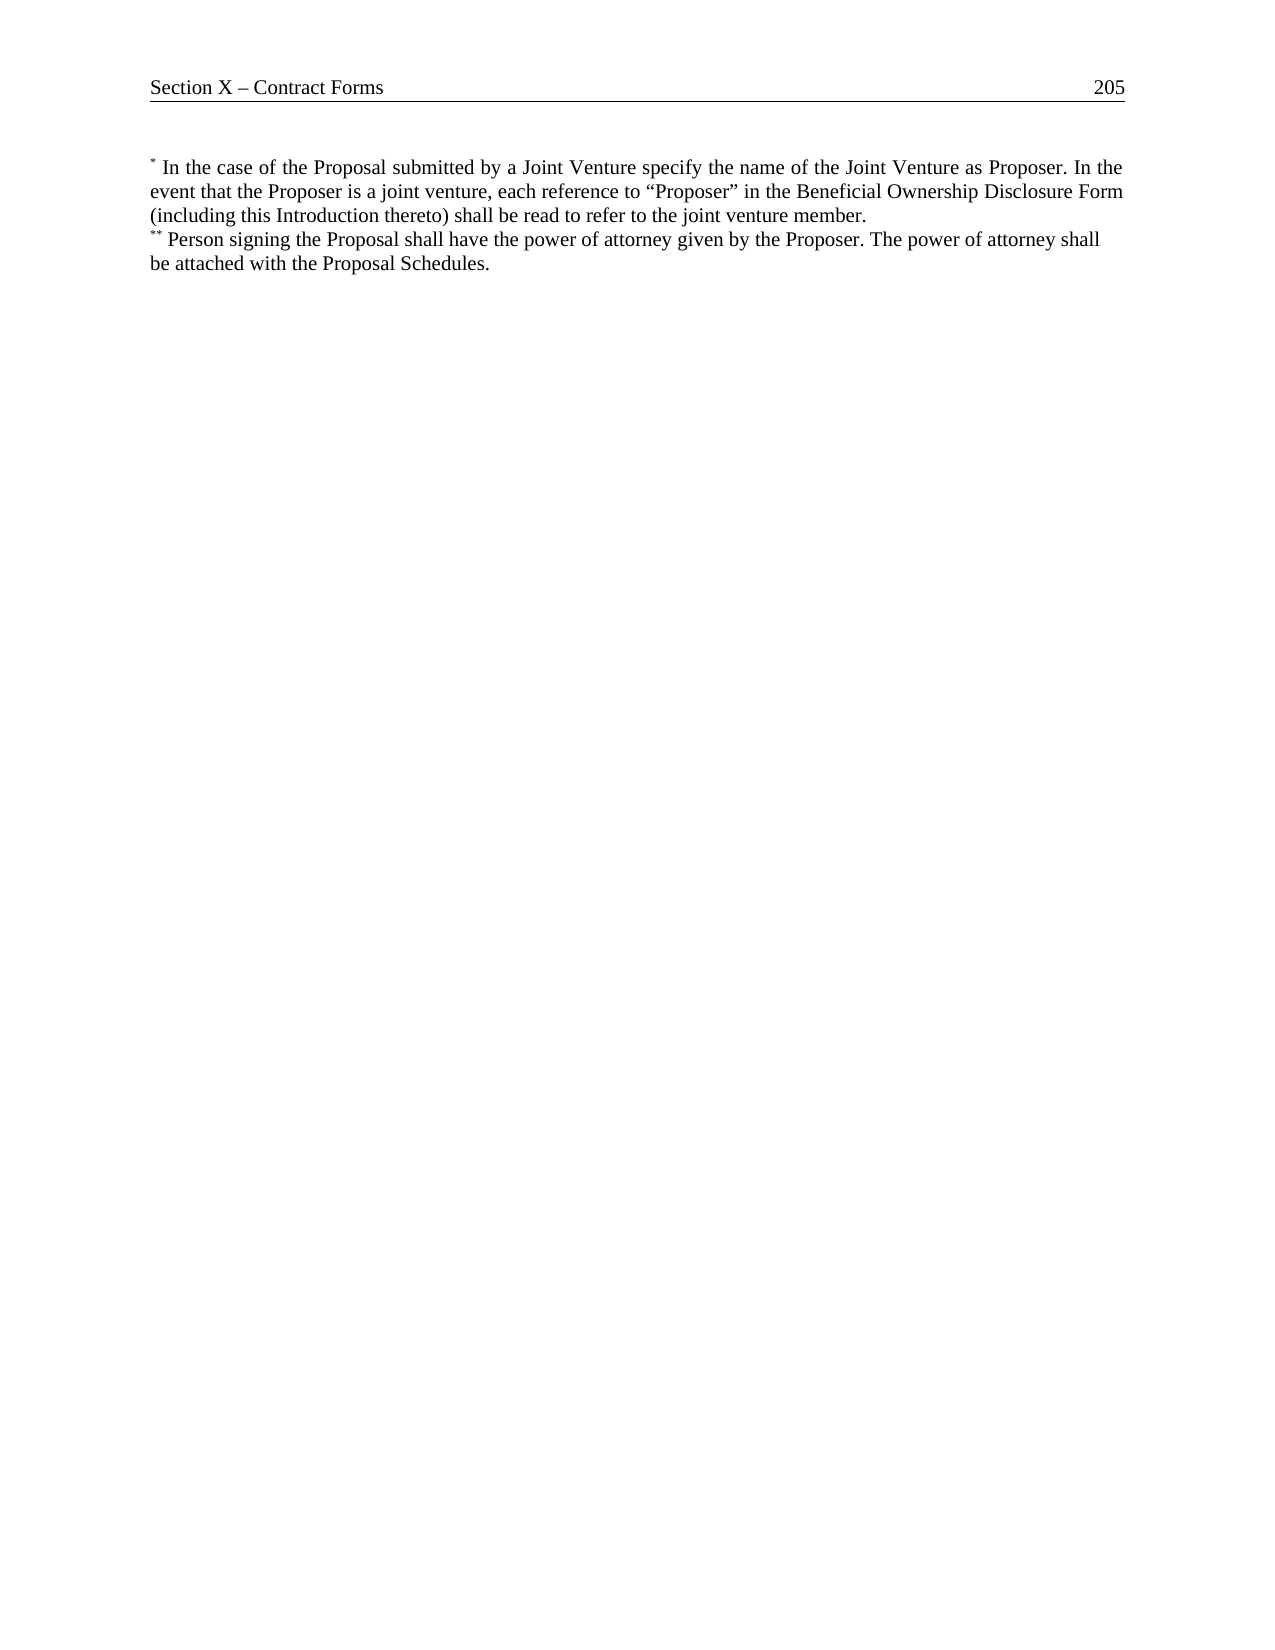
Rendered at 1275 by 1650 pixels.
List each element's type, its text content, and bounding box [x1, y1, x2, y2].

text ** Person signing the Proposal shall have the power of attorney given by the Proposer. The power of attorney shall be attached with the Proposal Schedules. [150, 227, 1125, 275]
text * In the case of the Proposal submitted by a Joint Venture specify the name of the Joint Venture as Proposer. In the event that the Proposer is a joint venture, each reference to “Proposer” in the Beneficial Ownership Disclosure Form (including this Introduction thereto) shall be read to refer to the joint venture member. [150, 155, 1125, 227]
